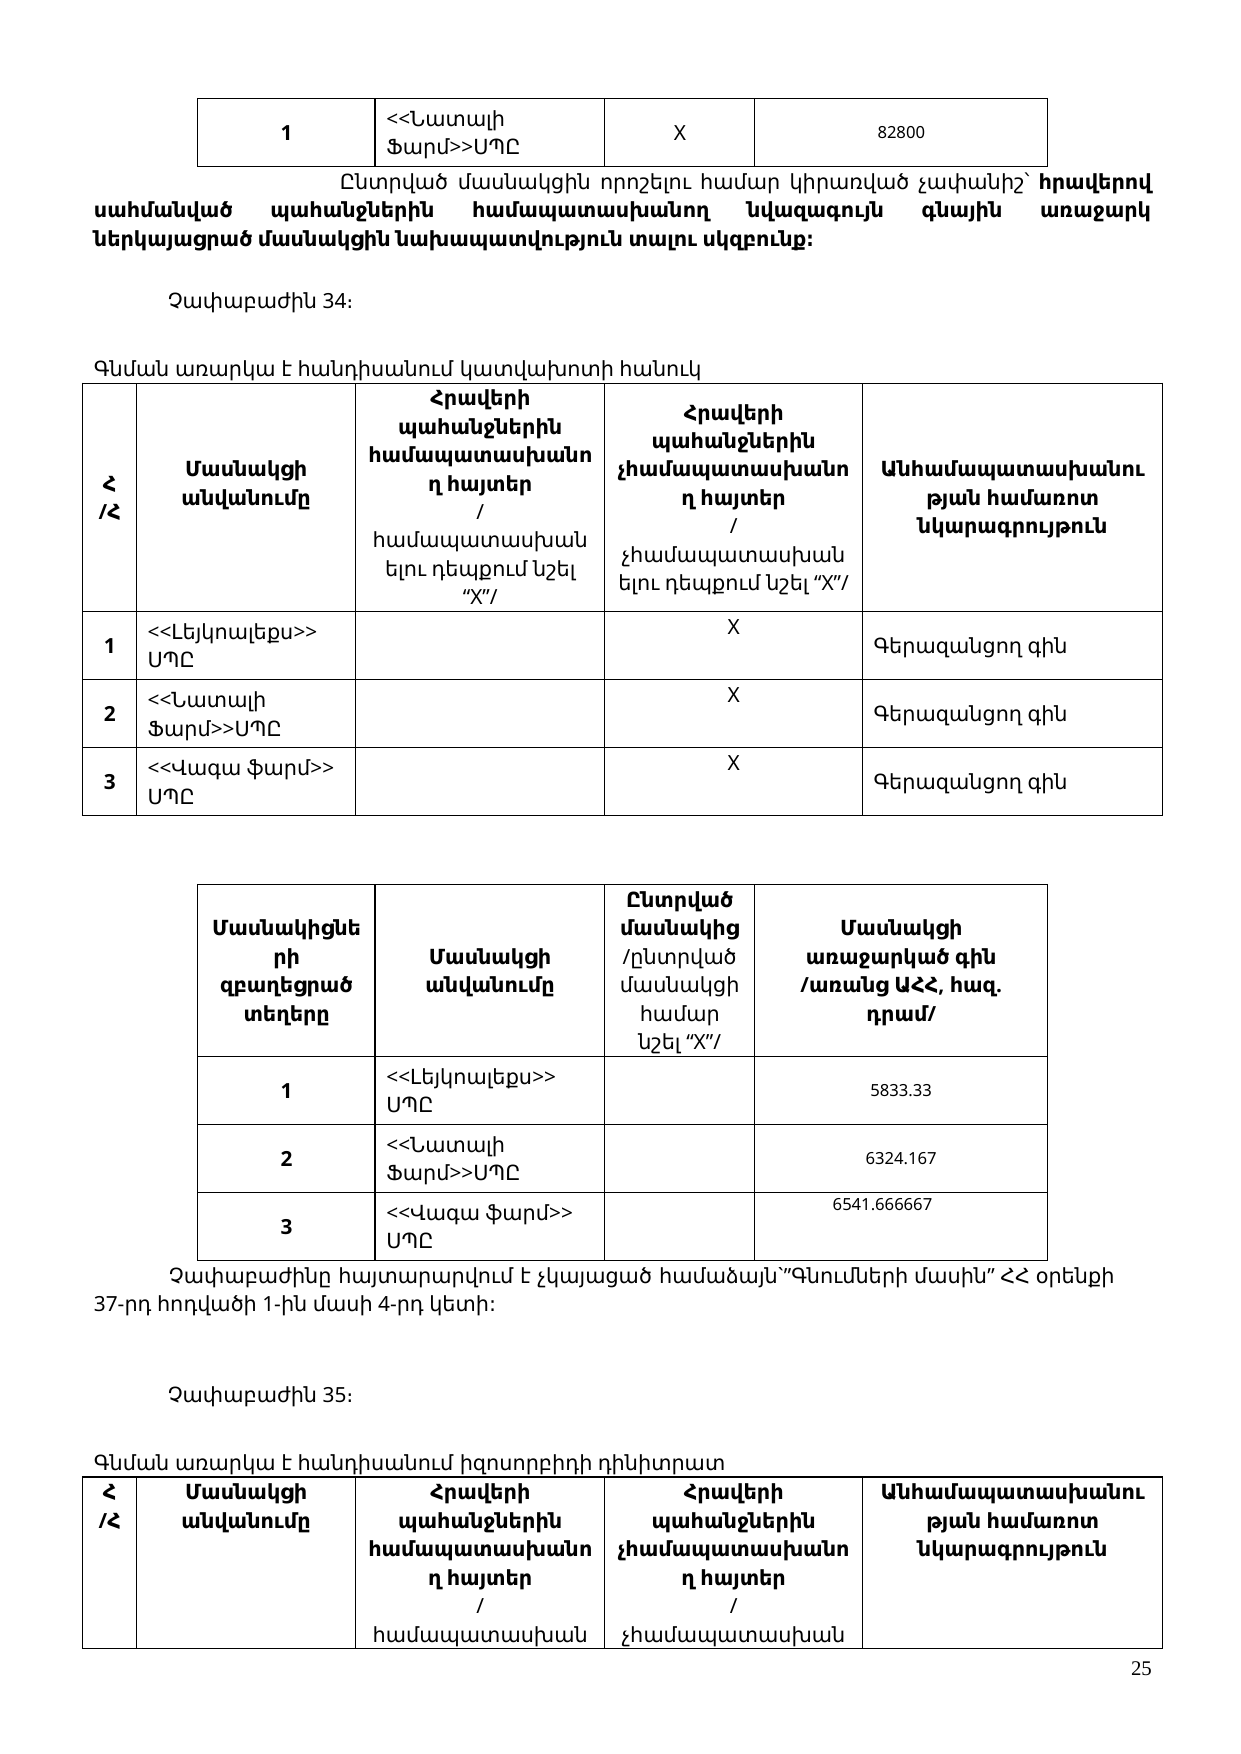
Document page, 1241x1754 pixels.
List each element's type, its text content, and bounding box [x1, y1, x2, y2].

table_header Հ/Հ [83, 384, 136, 611]
table_cell 3 [83, 748, 136, 815]
table_cell 1 [198, 1057, 374, 1124]
text Չափաբաժինը հայտարարվում է չկայացած համաձայն`”Գնումների մասին” ՀՀ օրենքի 37-րդ հոդվածի 1-ին մասի 4-րդ կետի: [94, 1261, 1114, 1318]
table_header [605, 1478, 862, 1648]
table_cell 3 [198, 1193, 374, 1260]
text Գնման առարկա է հանդիսանում կատվախոտի հանուկ [94, 354, 1152, 382]
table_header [863, 1478, 1162, 1648]
table_header Մասնակցի առաջարկած գին /առանց ԱՀՀ, հազ. դրամ/ [755, 885, 1047, 1056]
table_header Մասնակցի անվանումը [137, 1478, 355, 1648]
table_header Մասնակցի անվանումը [376, 885, 604, 1056]
text Գնման առարկա է հանդիսանում իզոսորբիդի դինիտրատ [94, 1448, 1152, 1476]
table_cell [605, 1193, 754, 1260]
table_cell 6324.167 [755, 1125, 1047, 1192]
table_cell [605, 1057, 754, 1124]
table_cell [605, 1125, 754, 1192]
table_header Ընտրված մասնակից /ընտրված մասնակցի համար նշել “X”/ [605, 885, 754, 1056]
table_cell <<Վագա ֆարմ>> ՍՊԸ [376, 1193, 604, 1260]
table_cell X [605, 680, 862, 747]
table_header Հ/Հ [83, 1478, 136, 1648]
table_cell X [605, 99, 754, 166]
text Ընտրված մասնակցին որոշելու համար կիրառված չափանիշ՝ հրավերով սահմանված պահանջներին համապատասխանող նվազագույն գնային առաջարկ ներկայացրած մասնակցին նախապատվություն տալու սկզբունք։ [94, 167, 1152, 252]
table_cell <<Լեյկոալեքս>> ՍՊԸ [137, 612, 355, 679]
table_cell Գերազանցող գին [863, 680, 1162, 747]
table_cell [356, 748, 604, 815]
table_header Հրավերի պահանջներին չհամապատասխանող հայտեր /չհամապատասխանելու դեպքում նշել “X”/ [605, 384, 862, 611]
table_cell [356, 612, 604, 679]
table_cell 2 [83, 680, 136, 747]
table_cell 2 [198, 1125, 374, 1192]
table_cell <<Լեյկոալեքս>> ՍՊԸ [376, 1057, 604, 1124]
table_cell Գերազանցող գին [863, 612, 1162, 679]
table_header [356, 1478, 604, 1648]
table_cell 6541.666667 [755, 1193, 1047, 1260]
table_cell Գերազանցող գին [863, 748, 1162, 815]
table_cell <<Նատալի Ֆարմ>>ՍՊԸ [376, 99, 604, 166]
table_header Հրավերի պահանջներին համապատասխանող հայտեր /համապատասխանելու դեպքում նշել “X”/ [356, 384, 604, 611]
table_header Մասնակիցների զբաղեցրած տեղերը [198, 885, 374, 1056]
table_cell [356, 680, 604, 747]
table_cell 5833.33 [755, 1057, 1047, 1124]
text Չափաբաժին 34։ [94, 286, 1152, 315]
table_header Մասնակցի անվանումը [137, 384, 355, 611]
table_header Անհամապատասխանության համառոտ նկարագրույթուն [863, 384, 1162, 611]
table_cell X [605, 748, 862, 815]
table_cell 1 [83, 612, 136, 679]
table_cell 1 [198, 99, 374, 166]
text Չափաբաժին 35։ [94, 1380, 1152, 1409]
table_cell <<Նատալի Ֆարմ>>ՍՊԸ [137, 680, 355, 747]
table_cell <<Նատալի Ֆարմ>>ՍՊԸ [376, 1125, 604, 1192]
table_cell <<Վագա ֆարմ>> ՍՊԸ [137, 748, 355, 815]
table_cell 82800 [755, 99, 1047, 166]
table_cell X [605, 612, 862, 679]
